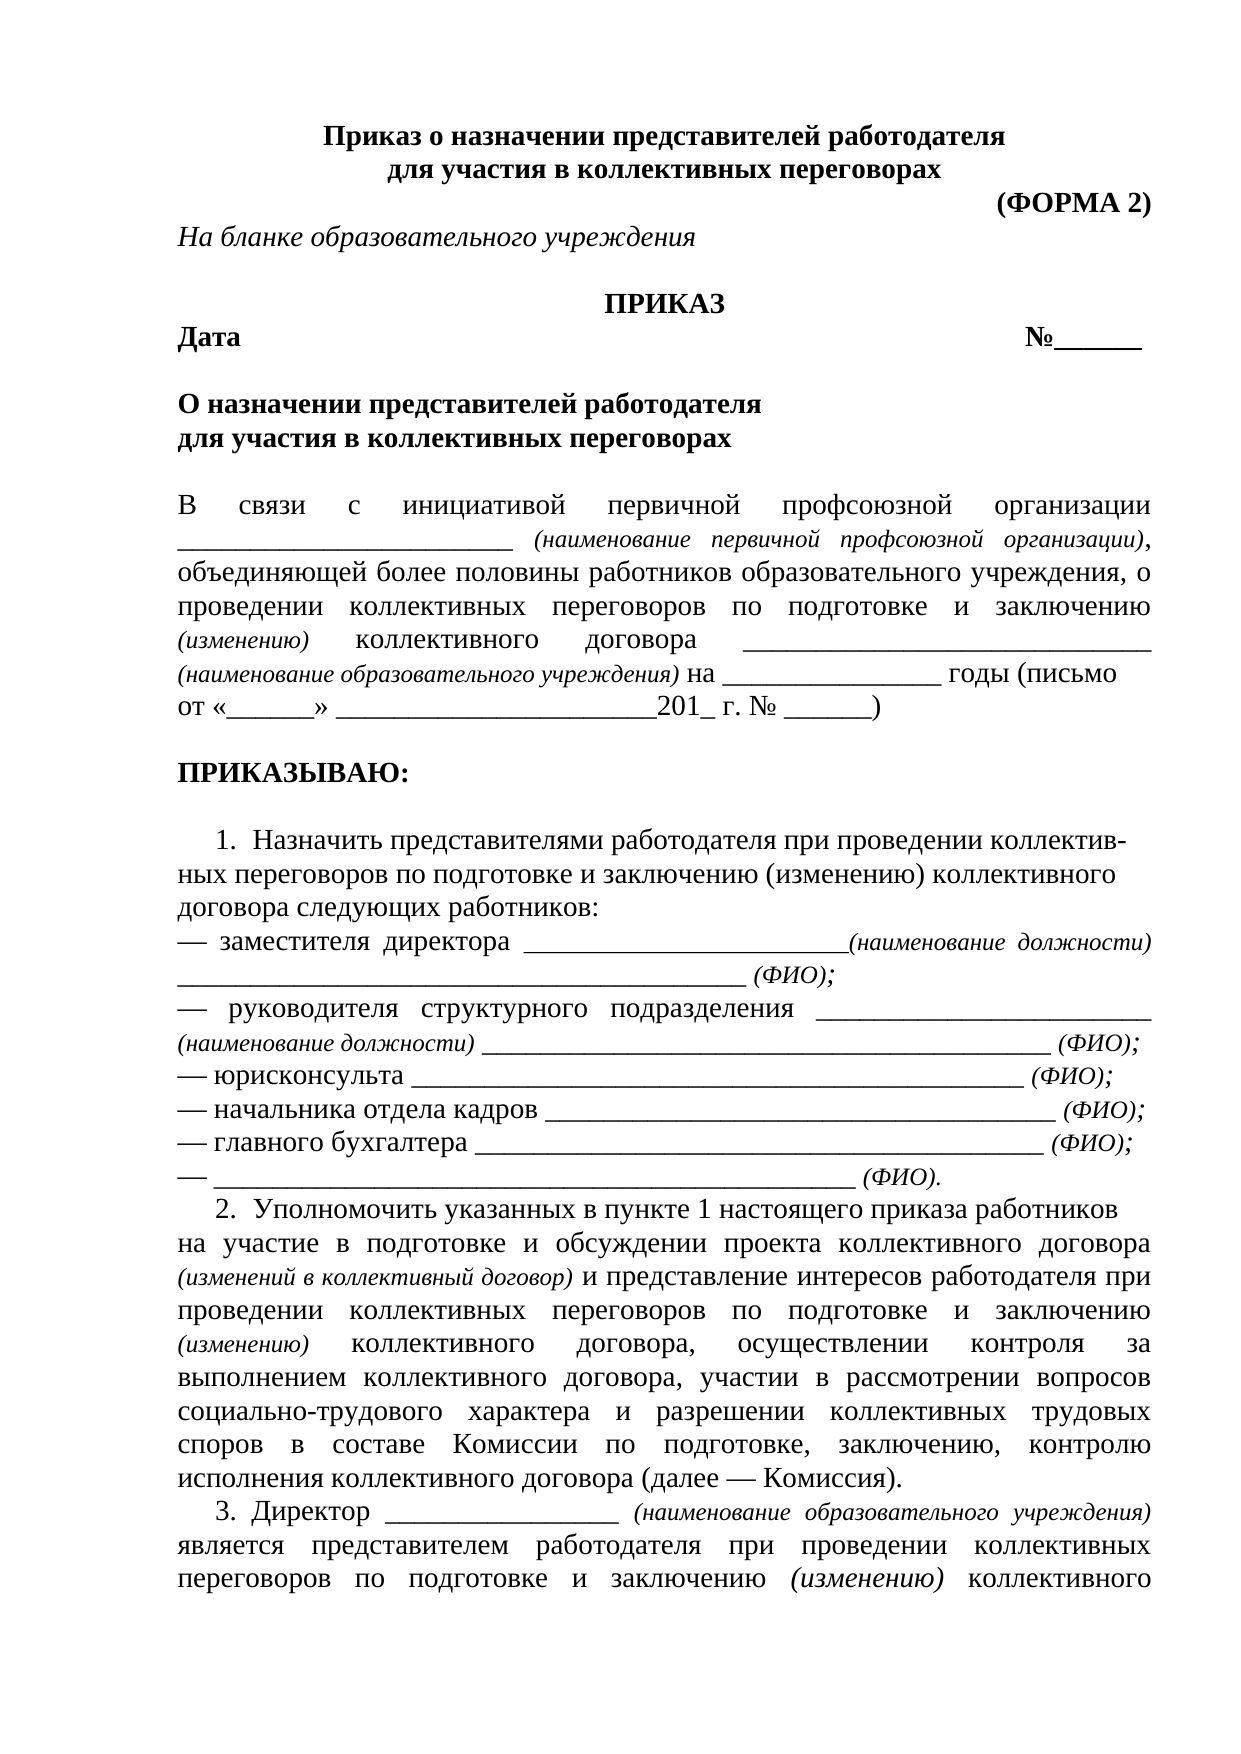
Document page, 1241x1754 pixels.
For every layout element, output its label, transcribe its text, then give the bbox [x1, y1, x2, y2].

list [177, 1493, 1152, 1594]
text Приказ о назначении представителей работодателя [177, 118, 1152, 152]
text — начальника отдела кадров ___________________________________ (ФИО); [177, 1091, 1152, 1124]
text — руководителя структурного подразделения _______________________ (наименование должности) _______________________________________ (ФИО); [177, 990, 1152, 1057]
text — заместителя директора __________________________(наименование должности) _______________________________________ (ФИО); [177, 923, 1152, 990]
text (ФОРМА 2) [177, 185, 1152, 219]
text На бланке образовательного учреждения [177, 219, 1152, 252]
text — главного бухгалтера _______________________________________ (ФИО); [177, 1124, 1152, 1158]
text ПРИКАЗ [177, 286, 1152, 319]
text В связи с инициативой первичной профсоюзной организации _______________________ (наименование первичной профсоюзной организации), объединяющей более половины работников образовательного учреждения, о проведении коллективных переговоров по подготовке и заключению (изменению) коллективного договора ____________________________ (наименование образовательного учреждения) на _______________ годы (письмо [177, 487, 1152, 688]
text ных переговоров по подготовке и заключению (изменению) коллективного [177, 856, 1152, 889]
text от «______» ______________________201_ г. № ______) [177, 688, 1152, 722]
text — юрисконсульта __________________________________________ (ФИО); [177, 1057, 1152, 1091]
text для участия в коллективных переговорах [177, 420, 1152, 453]
text О назначении представителей работодателя [177, 386, 1152, 420]
list Уполномочить указанных в пункте 1 настоящего приказа работников [215, 1191, 1152, 1225]
text — ____________________________________________ (ФИО). [177, 1158, 1152, 1191]
text договора следующих работников: [177, 889, 1152, 923]
text Дата №______ [177, 319, 1152, 353]
list Назначить представителями работодателя при проведении коллектив- [215, 822, 1152, 856]
text ПРИКАЗЫВАЮ: [177, 755, 1152, 789]
text на участие в подготовке и обсуждении проекта коллективного договора (изменений в коллективный договор) и представление интересов работодателя при проведении коллективных переговоров по подготовке и заключению (изменению) коллективного договора, осуществлении контроля за выполнением коллективного договора, участии в рассмотрении вопросов социально-трудового характера и разрешении коллективных трудовых споров в составе Комиссии по подготовке, заключению, контролю исполнения коллективного договора (далее — Комиссия). [177, 1225, 1152, 1493]
text для участия в коллективных переговорах [177, 152, 1152, 185]
